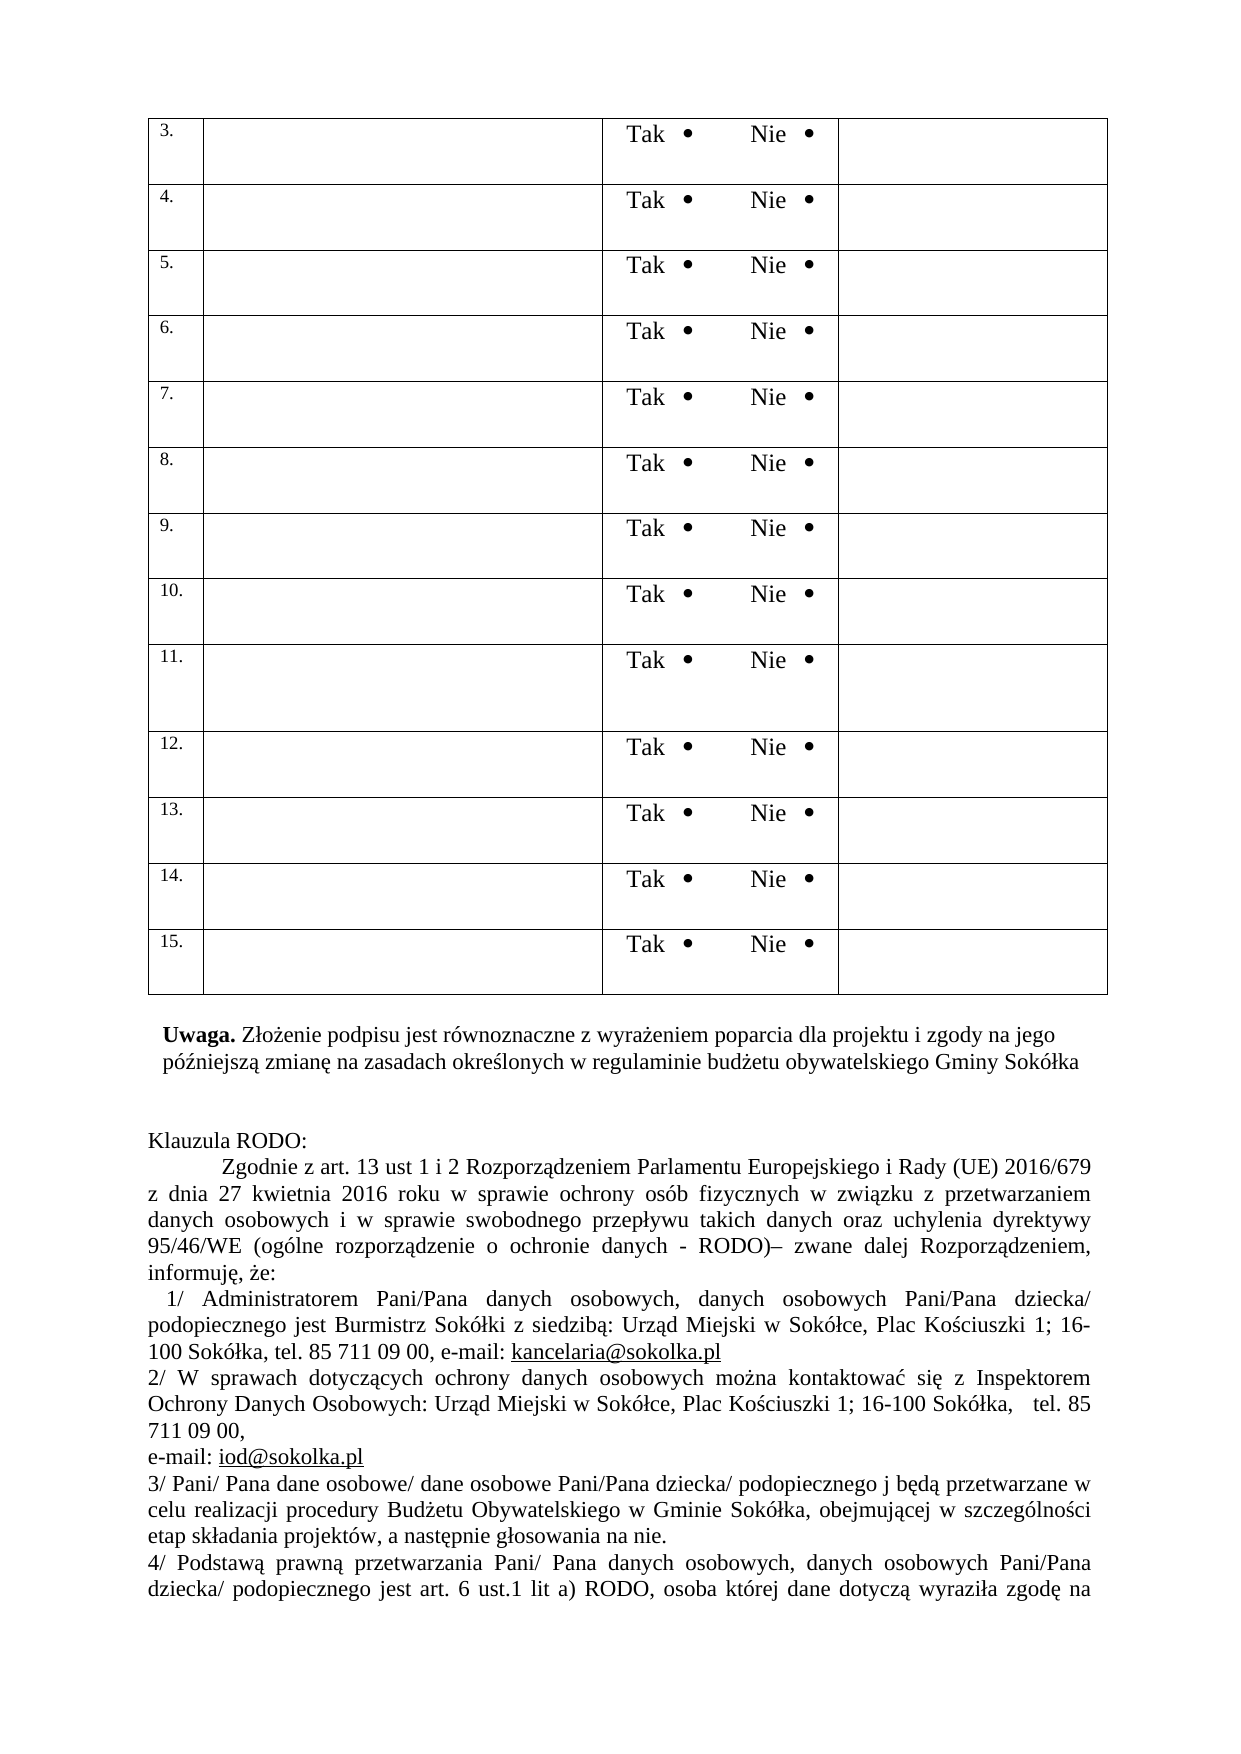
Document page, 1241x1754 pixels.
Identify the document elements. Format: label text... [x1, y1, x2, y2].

text Uwaga. Złożenie podpisu jest równoznaczne z wyrażeniem poparcia dla projektu i zgody na jego późniejszą zmianę na zasadach określonych w regulaminie budżetu obywatelskiego Gminy Sokółka [162, 1022, 1092, 1074]
table_cell 13. [149, 798, 203, 863]
table_cell Tak Nie [603, 448, 838, 512]
table_cell [204, 448, 602, 512]
table_cell [839, 645, 1107, 731]
table_cell [839, 864, 1107, 928]
table_cell [839, 798, 1107, 863]
table_cell [839, 119, 1107, 184]
table_cell [839, 579, 1107, 644]
table_cell Tak Nie [603, 185, 838, 249]
table_cell 5. [149, 251, 203, 315]
table_cell 9. [149, 514, 203, 578]
table_cell [204, 798, 602, 863]
table_cell 3. [149, 119, 203, 184]
table_cell [204, 316, 602, 381]
table_cell [839, 732, 1107, 797]
table_cell [204, 185, 602, 249]
table_cell Tak Nie [603, 382, 838, 447]
table_cell Tak Nie [603, 732, 838, 797]
text 2/ W sprawach dotyczących ochrony danych osobowych można kontaktować się z Inspektorem Ochrony Danych Osobowych: Urząd Miejski w Sokółce, Plac Kościuszki 1; 16-100 Sokółka, tel. 85 711 09 00, [148, 1364, 1092, 1443]
table_cell Tak Nie [603, 864, 838, 928]
table_cell 10. [149, 579, 203, 644]
table_cell 11. [149, 645, 203, 731]
table_cell [204, 382, 602, 447]
table_cell [839, 514, 1107, 578]
table_cell [204, 579, 602, 644]
table_cell Tak Nie [603, 251, 838, 315]
table_cell [204, 864, 602, 928]
table_cell 7. [149, 382, 203, 447]
table_cell Tak Nie [603, 798, 838, 863]
table_cell [839, 185, 1107, 249]
table_cell Tak Nie [603, 930, 838, 994]
table_cell [839, 251, 1107, 315]
text e-mail: iod@sokolka.pl [148, 1443, 1092, 1469]
table_cell [204, 732, 602, 797]
table_cell Tak Nie [603, 514, 838, 578]
table_cell 6. [149, 316, 203, 381]
table_cell Tak Nie [603, 119, 838, 184]
table_cell 8. [149, 448, 203, 512]
table_cell Tak Nie [603, 316, 838, 381]
table_cell [839, 316, 1107, 381]
table_cell [204, 514, 602, 578]
table_cell [204, 251, 602, 315]
text Klauzula RODO: [148, 1127, 1092, 1153]
text 1/ Administratorem Pani/Pana danych osobowych, danych osobowych Pani/Pana dziecka/ podopiecznego jest Burmistrz Sokółki z siedzibą: Urząd Miejski w Sokółce, Plac Kościuszki 1; 16-100 Sokółka, tel. 85 711 09 00, e-mail: kancelaria@sokolka.pl [148, 1285, 1092, 1364]
table_cell 4. [149, 185, 203, 249]
text 3/ Pani/ Pana dane osobowe/ dane osobowe Pani/Pana dziecka/ podopiecznego j będą przetwarzane w celu realizacji procedury Budżetu Obywatelskiego w Gminie Sokółka, obejmującej w szczególności etap składania projektów, a następnie głosowania na nie. [148, 1469, 1092, 1549]
text Zgodnie z art. 13 ust 1 i 2 Rozporządzeniem Parlamentu Europejskiego i Rady (UE) 2016/679 z dnia 27 kwietnia 2016 roku w sprawie ochrony osób fizycznych w związku z przetwarzaniem danych osobowych i w sprawie swobodnego przepływu takich danych oraz uchylenia dyrektywy 95/46/WE (ogólne rozporządzenie o ochronie danych - RODO)– zwane dalej Rozporządzeniem, informuję, że: [148, 1153, 1092, 1285]
table_cell 14. [149, 864, 203, 928]
table_cell [204, 645, 602, 731]
table_cell Tak Nie [603, 579, 838, 644]
table_cell [204, 930, 602, 994]
table_cell Tak Nie [603, 645, 838, 731]
table_cell 15. [149, 930, 203, 994]
table_cell 12. [149, 732, 203, 797]
table_cell [204, 119, 602, 184]
table_cell [839, 930, 1107, 994]
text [148, 1549, 1092, 1601]
table_cell [839, 448, 1107, 512]
table_cell [839, 382, 1107, 447]
